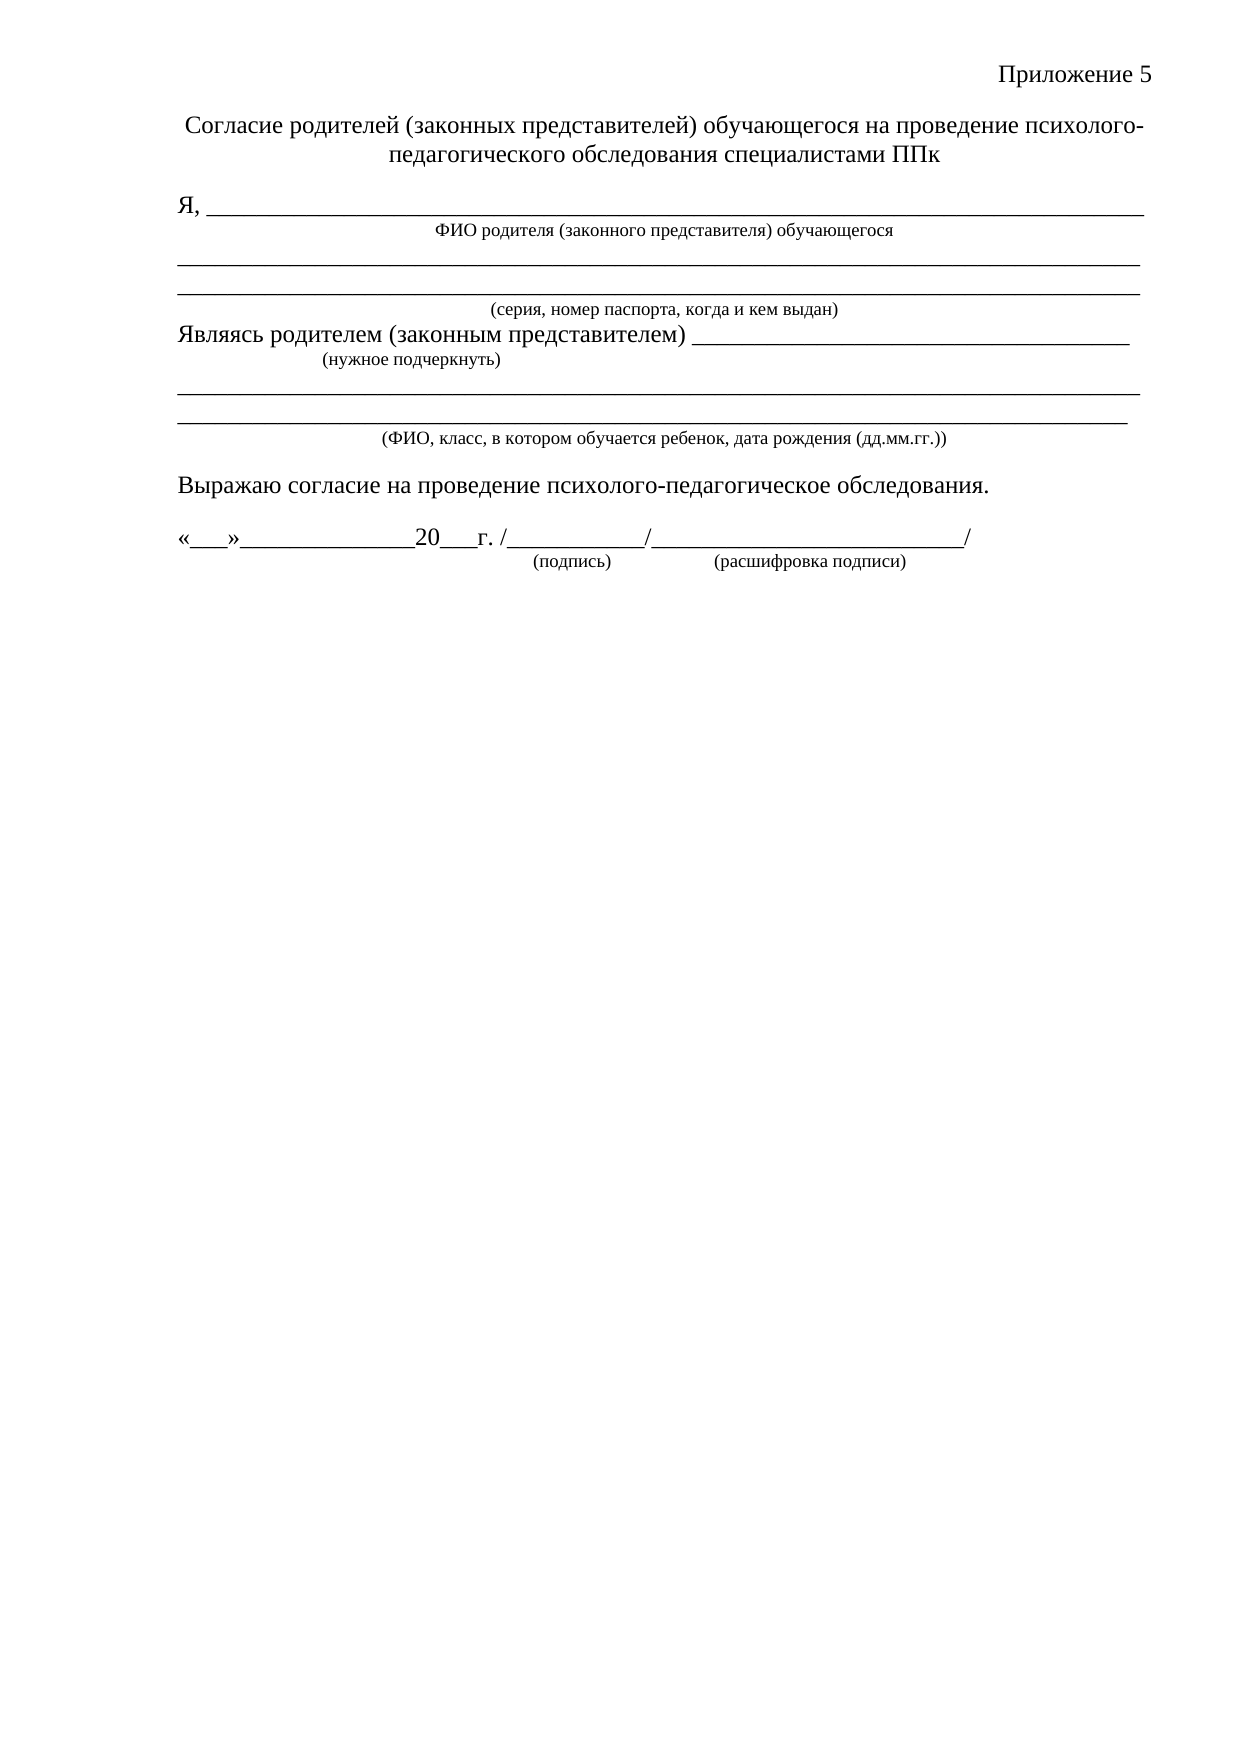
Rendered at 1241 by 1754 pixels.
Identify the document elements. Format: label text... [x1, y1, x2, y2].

text Я, ___________________________________________________________________________ [177, 190, 1152, 218]
text Являясь родителем (законным представителем) ___________________________________ [177, 319, 1152, 348]
text Выражаю согласие на проведение психолого-педагогическое обследования. [177, 471, 1152, 499]
text _________________________________________________________________________________________________________________________________________________________ [177, 369, 1152, 427]
text (подпись) (расшифровка подписи) [177, 550, 1152, 572]
text (ФИО, класс, в котором обучается ребенок, дата рождения (дд.мм.гг.)) [177, 427, 1152, 448]
text «___»______________20___г. /___________/_________________________/ [177, 522, 1152, 550]
text (серия, номер паспорта, когда и кем выдан) [177, 297, 1152, 319]
text Приложение 5 [177, 59, 1152, 88]
text __________________________________________________________________________________________________________________________________________________________ [177, 240, 1152, 297]
text ФИО родителя (законного представителя) обучающегося [177, 218, 1152, 240]
text (нужное подчеркнуть) [177, 348, 1152, 369]
text Согласие родителей (законных представителей) обучающегося на проведение психолого-педагогического обследования специалистами ППк [177, 110, 1152, 167]
